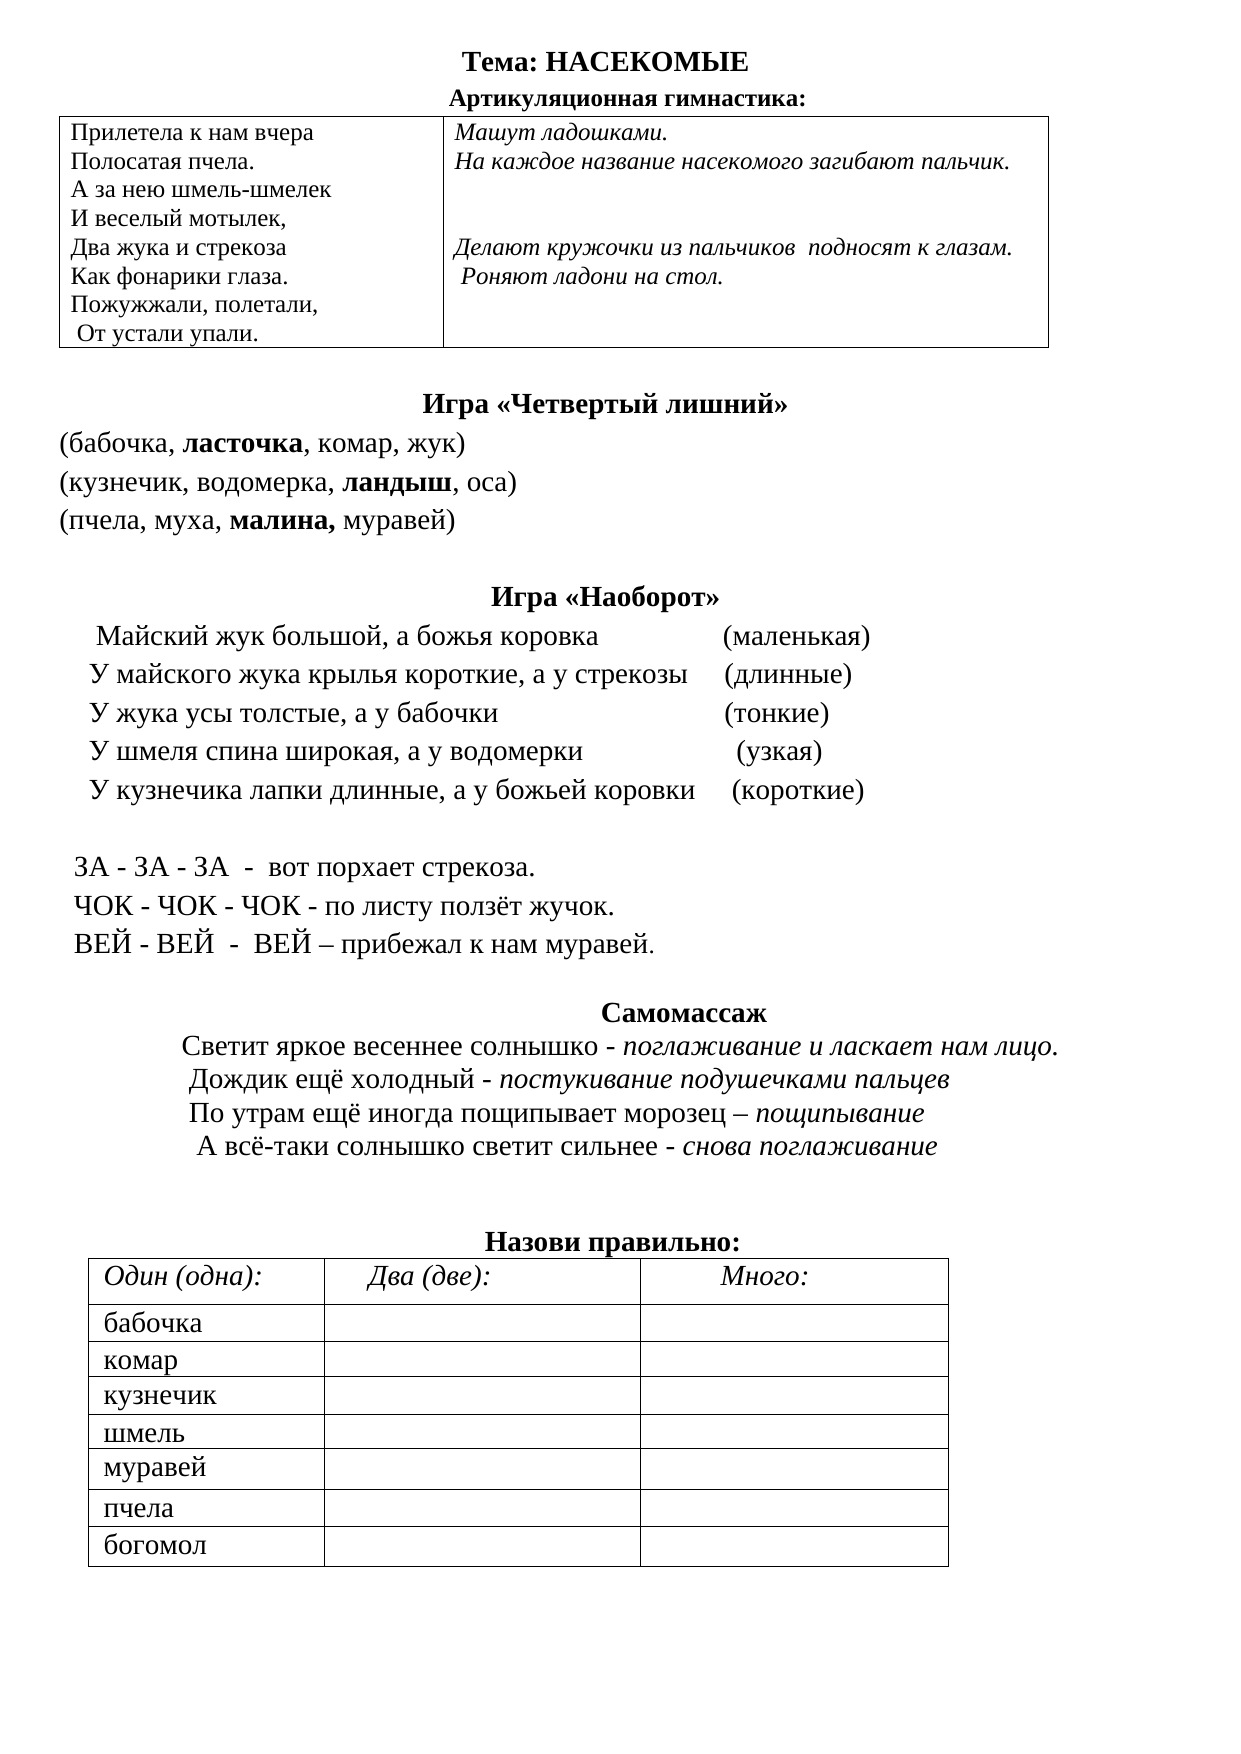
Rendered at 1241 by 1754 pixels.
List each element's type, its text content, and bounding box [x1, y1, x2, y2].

table_cell [325, 1449, 640, 1489]
table_cell богомол [89, 1527, 324, 1566]
text ЗА - ЗА - ЗА - вот порхает стрекоза. [74, 849, 1152, 883]
table_header Много: [641, 1259, 948, 1304]
text Майский жук большой, а божья коровка (маленькая) [59, 618, 1152, 651]
table_cell муравей [89, 1449, 324, 1489]
text ЧОК - ЧОК - ЧОК - по листу ползёт жучок. [74, 888, 1152, 921]
table_cell пчела [89, 1490, 324, 1526]
text У майского жука крылья короткие, а у стрекозы (длинные) [59, 656, 1152, 690]
text У жука усы толстые, а у бабочки (тонкие) [59, 695, 1152, 728]
table_cell [325, 1527, 640, 1566]
text (пчела, муха, малина, муравей) [59, 502, 1152, 536]
table_header Один (одна): [89, 1259, 324, 1304]
table_cell [641, 1490, 948, 1526]
text Тема: НАСЕКОМЫЕ [59, 44, 1152, 78]
text (кузнечик, водомерка, ландыш, оса) [59, 464, 1152, 497]
text (бабочка, ласточка, комар, жук) [59, 425, 1152, 459]
text А всё-таки солнышко светит сильнее - снова поглаживание [181, 1128, 1149, 1162]
table_cell [641, 1527, 948, 1566]
table_header Прилетела к нам вчера Полосатая пчела. А за нею шмель-шмелек И веселый мотылек, Два жука и стрекоза Как фонарики глаза. Пожужжали, полетали, От устали упали. [60, 117, 443, 347]
table_cell [641, 1305, 948, 1341]
table_cell [325, 1377, 640, 1414]
text ВЕЙ - ВЕЙ - ВЕЙ – прибежал к нам муравей. [74, 926, 1152, 960]
text У шмеля спина широкая, а у водомерки (узкая) [59, 733, 1152, 767]
table_header Два (две): [325, 1259, 640, 1304]
table_cell [325, 1305, 640, 1341]
table_cell [325, 1415, 640, 1448]
table_cell [325, 1490, 640, 1526]
text Светит яркое весеннее солнышко - поглаживание и ласкает нам лицо. [181, 1028, 1149, 1061]
table_cell кузнечик [89, 1377, 324, 1414]
table_cell [641, 1415, 948, 1448]
table_cell комар [89, 1342, 324, 1376]
text У кузнечика лапки длинные, а у божьей коровки (короткие) [59, 772, 1152, 806]
text Самомассаж [177, 1002, 1152, 1028]
table_cell шмель [89, 1415, 324, 1448]
table_cell [641, 1377, 948, 1414]
text Артикуляционная гимнастика: [103, 83, 1152, 112]
table_header Машут ладошками. На каждое название насекомого загибают пальчик. Делают кружочки из пальчиков подносят к глазам. Роняют ладони на стол. [444, 117, 1048, 347]
text Назови правильно: [74, 1224, 1152, 1257]
table_cell [641, 1342, 948, 1376]
text Игра «Четвертый лишний» [59, 387, 1152, 420]
table_cell [641, 1449, 948, 1489]
table_cell бабочка [89, 1305, 324, 1341]
text По утрам ещё иногда пощипывает морозец – пощипывание [181, 1095, 1149, 1128]
table_cell [325, 1342, 640, 1376]
text Игра «Наоборот» [59, 579, 1152, 613]
text Дождик ещё холодный - постукивание подушечками пальцев [181, 1061, 1149, 1095]
